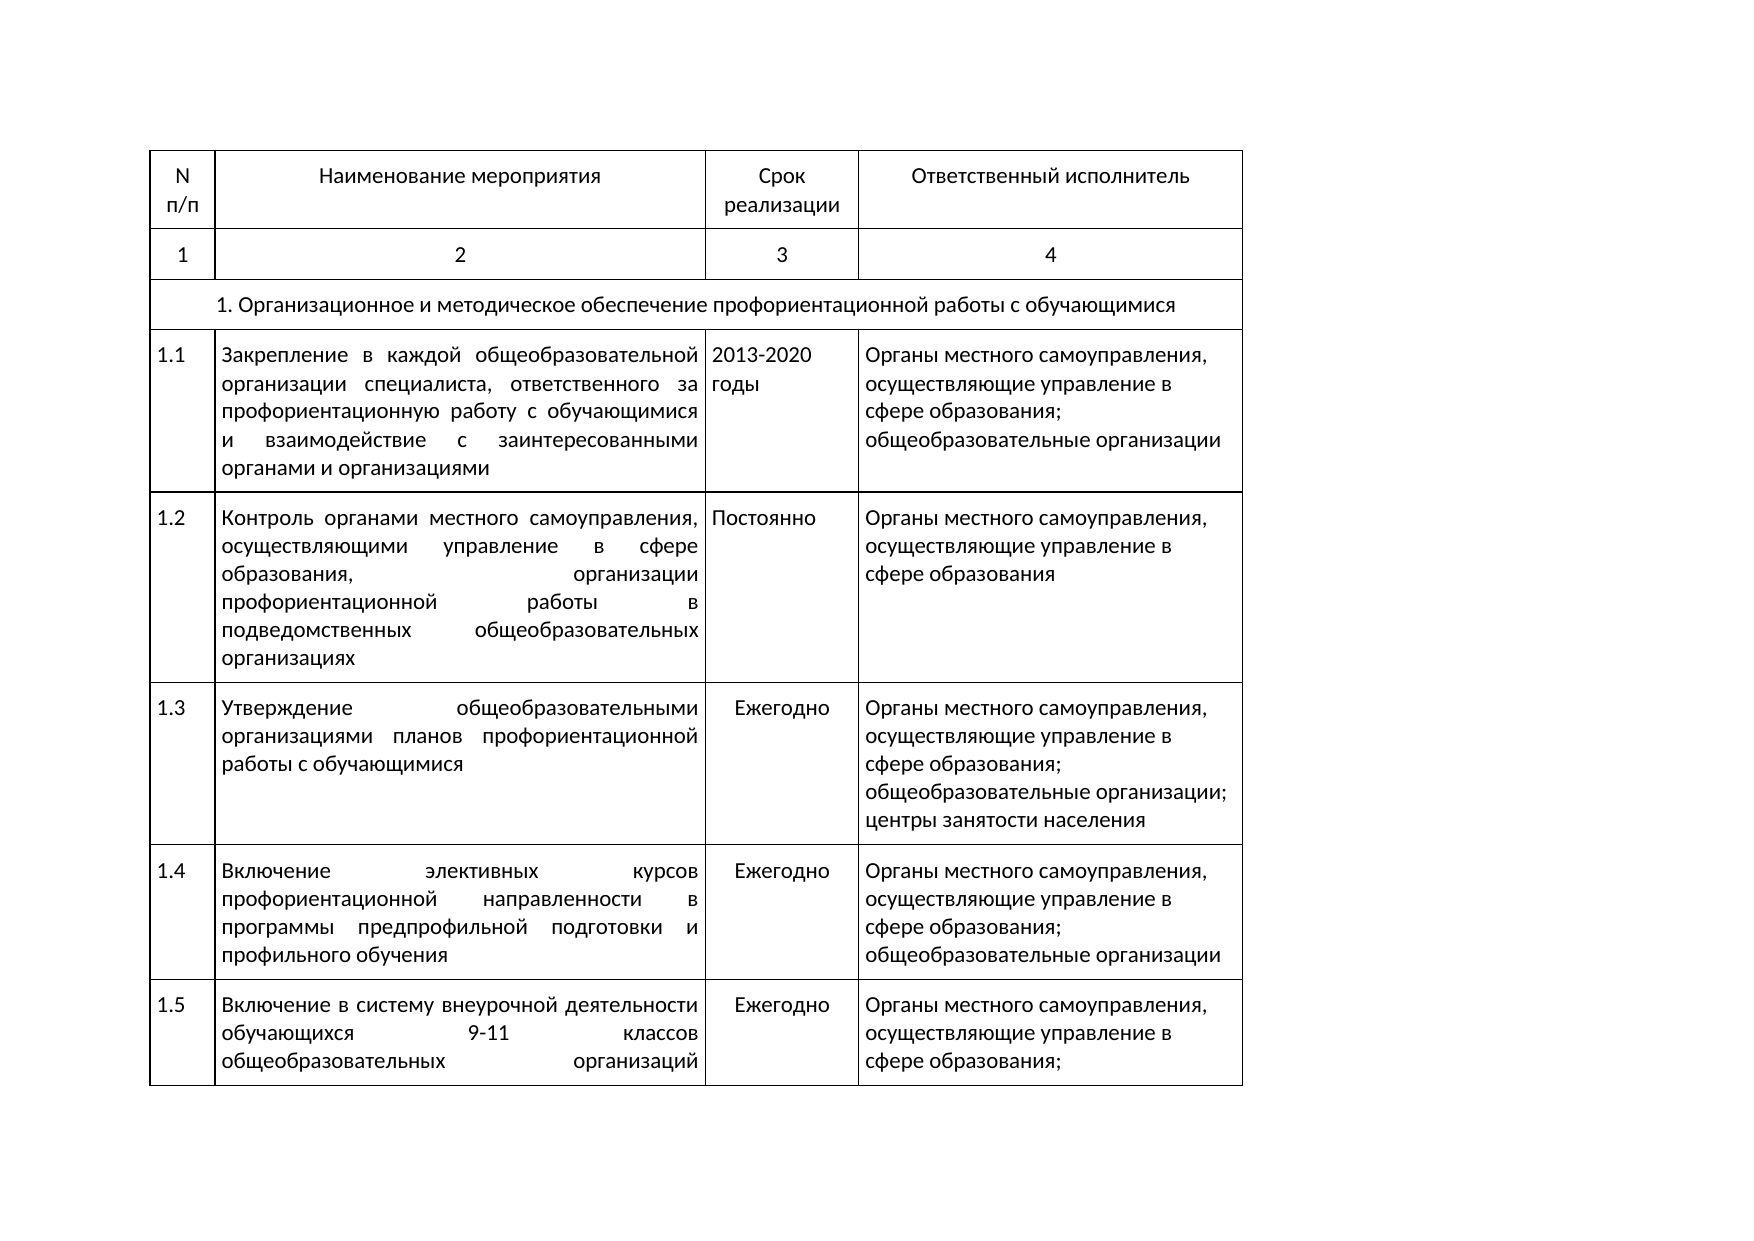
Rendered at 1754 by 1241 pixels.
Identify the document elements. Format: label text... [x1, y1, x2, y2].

table_cell 2 [216, 229, 705, 279]
table_cell Органы местного самоуправления, осуществляющие управление в сфере образования; общеобразовательные организации; центры занятости населения [859, 683, 1242, 844]
table_cell 1.1 [151, 330, 214, 491]
table_cell Органы местного самоуправления, осуществляющие управление в сфере образования; общеобразовательные организации [859, 845, 1242, 978]
table_header Ответственный исполнитель [859, 151, 1242, 228]
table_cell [216, 980, 705, 1085]
table_cell Утверждение общеобразовательными организациями планов профориентационной работы с обучающимися [216, 683, 705, 844]
table_cell Постоянно [706, 493, 858, 682]
table_cell 1.3 [151, 683, 214, 844]
table_cell Контроль органами местного самоуправления, осуществляющими управление в сфере образования, организации профориентационной работы в подведомственных общеобразовательных организациях [216, 493, 705, 682]
table_cell Включение элективных курсов профориентационной направленности в программы предпрофильной подготовки и профильного обучения [216, 845, 705, 978]
table_cell Ежегодно [706, 683, 858, 844]
table_header Наименование мероприятия [216, 151, 705, 228]
table_cell 1.5 [151, 980, 214, 1085]
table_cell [859, 980, 1242, 1085]
table_header Срок реализации [706, 151, 858, 228]
table_cell 1.2 [151, 493, 214, 682]
table_cell 3 [706, 229, 858, 279]
table_cell Органы местного самоуправления, осуществляющие управление в сфере образования; общеобразовательные организации [859, 330, 1242, 491]
table_cell Ежегодно [706, 980, 858, 1085]
table_cell 4 [859, 229, 1242, 279]
table_header N п/п [151, 151, 214, 228]
table_cell Органы местного самоуправления, осуществляющие управление в сфере образования [859, 493, 1242, 682]
table_cell Закрепление в каждой общеобразовательной организации специалиста, ответственного за профориентационную работу с обучающимися и взаимодействие с заинтересованными органами и организациями [216, 330, 705, 491]
table_cell 1 [151, 229, 214, 279]
table_cell Ежегодно [706, 845, 858, 978]
table_cell 1. Организационное и методическое обеспечение профориентационной работы с обучающимися [151, 280, 1242, 329]
table_cell 2013-2020 годы [706, 330, 858, 491]
table_cell 1.4 [151, 845, 214, 978]
